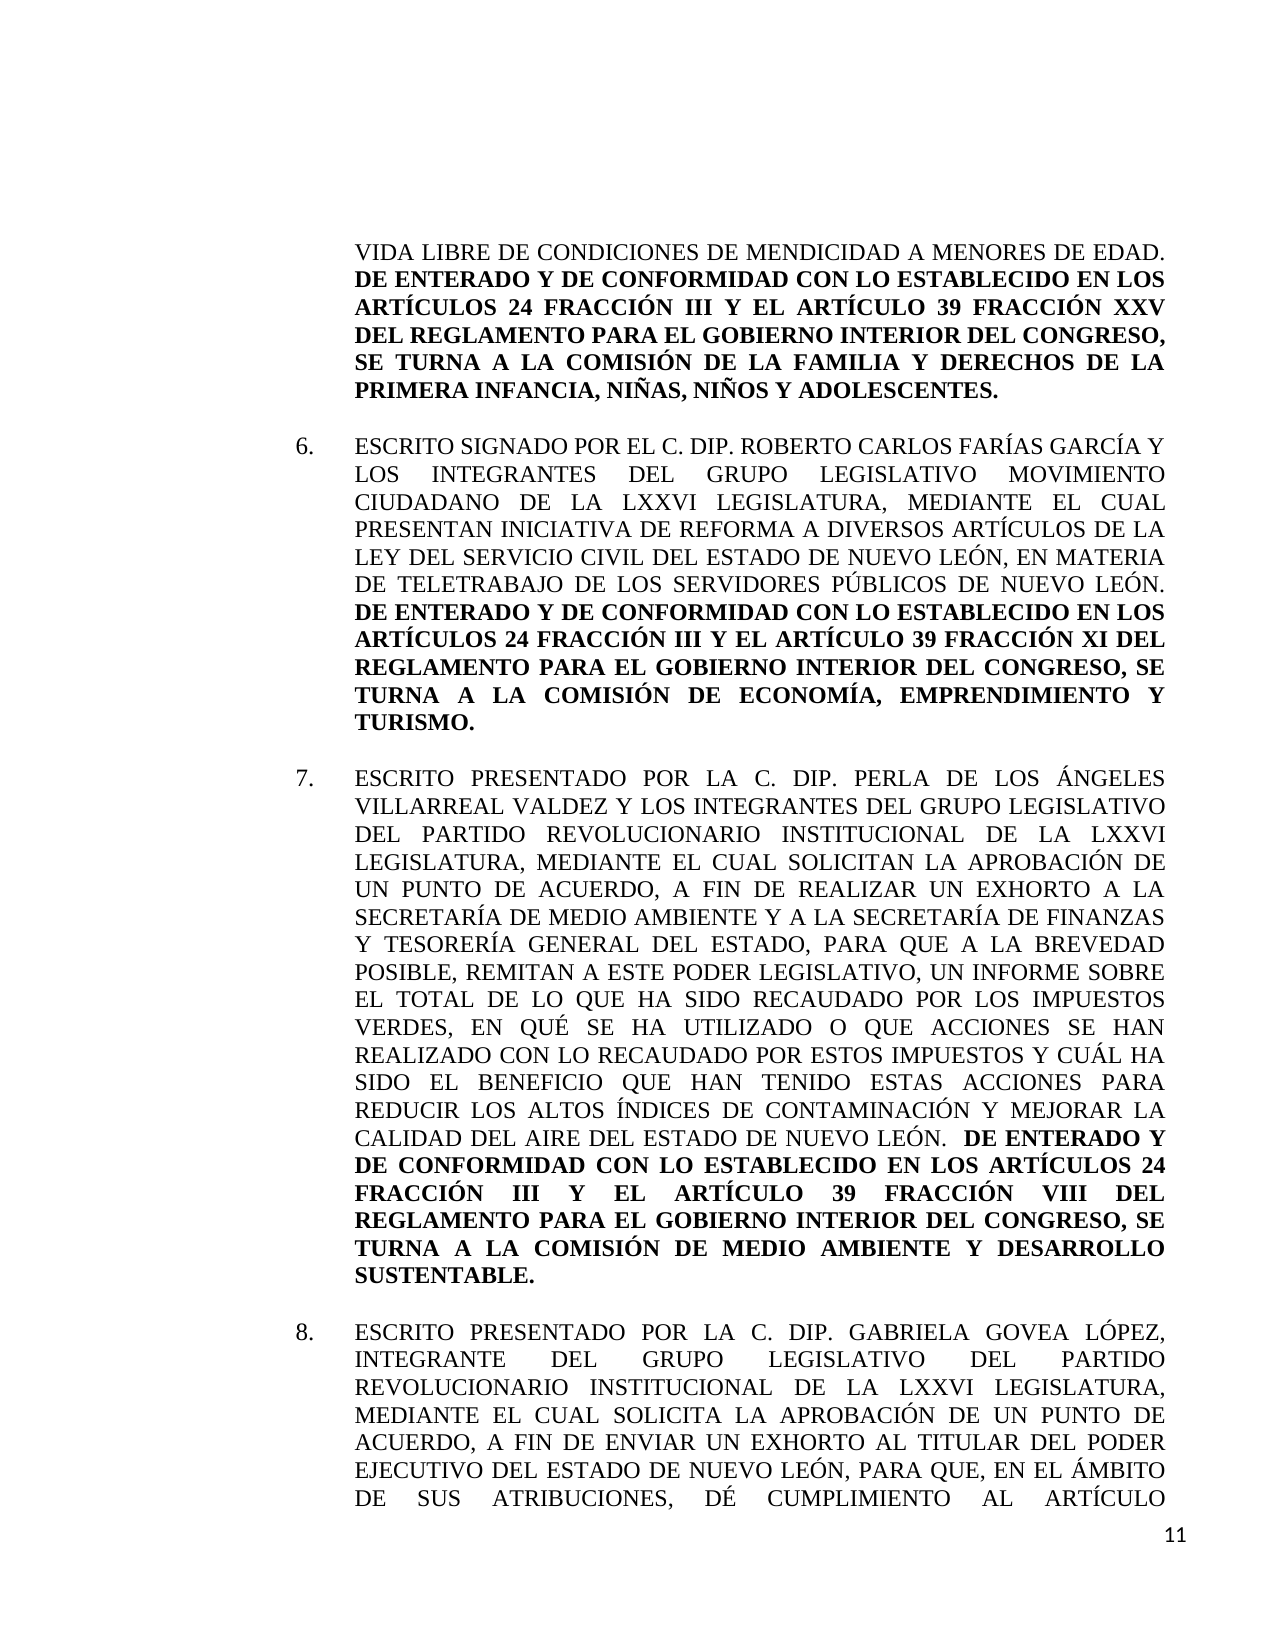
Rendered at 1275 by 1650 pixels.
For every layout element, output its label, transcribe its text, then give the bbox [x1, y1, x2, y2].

list ESCRITO SIGNADO POR EL C. DIP. ROBERTO CARLOS FARÍAS GARCÍA Y LOS INTEGRANTES DEL GRUPO LEGISLATIVO MOVIMIENTO CIUDADANO DE LA LXXVI LEGISLATURA, MEDIANTE EL CUAL PRESENTAN INICIATIVA DE REFORMA A DIVERSOS ARTÍCULOS DE LA LEY DEL SERVICIO CIVIL DEL ESTADO DE NUEVO LEÓN, EN MATERIA DE TELETRABAJO DE LOS SERVIDORES PÚBLICOS DE NUEVO LEÓN. DE ENTERADO Y DE CONFORMIDAD CON LO ESTABLECIDO EN LOS ARTÍCULOS 24 FRACCIÓN III Y EL ARTÍCULO 39 FRACCIÓN XI DEL REGLAMENTO PARA EL GOBIERNO INTERIOR DEL CONGRESO, SE TURNA A LA COMISIÓN DE ECONOMÍA, EMPRENDIMIENTO Y TURISMO. [295, 431, 1166, 736]
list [295, 238, 1166, 403]
list ESCRITO PRESENTADO POR LA C. DIP. PERLA DE LOS ÁNGELES VILLARREAL VALDEZ Y LOS INTEGRANTES DEL GRUPO LEGISLATIVO DEL PARTIDO REVOLUCIONARIO INSTITUCIONAL DE LA LXXVI LEGISLATURA, MEDIANTE EL CUAL SOLICITAN LA APROBACIÓN DE UN PUNTO DE ACUERDO, A FIN DE REALIZAR UN EXHORTO A LA SECRETARÍA DE MEDIO AMBIENTE Y A LA SECRETARÍA DE FINANZAS Y TESORERÍA GENERAL DEL ESTADO, PARA QUE A LA BREVEDAD POSIBLE, REMITAN A ESTE PODER LEGISLATIVO, UN INFORME SOBRE EL TOTAL DE LO QUE HA SIDO RECAUDADO POR LOS IMPUESTOS VERDES, EN QUÉ SE HA UTILIZADO O QUE ACCIONES SE HAN REALIZADO CON LO RECAUDADO POR ESTOS IMPUESTOS Y CUÁL HA SIDO EL BENEFICIO QUE HAN TENIDO ESTAS ACCIONES PARA REDUCIR LOS ALTOS ÍNDICES DE CONTAMINACIÓN Y MEJORAR LA CALIDAD DEL AIRE DEL ESTADO DE NUEVO LEÓN. DE ENTERADO Y DE CONFORMIDAD CON LO ESTABLECIDO EN LOS ARTÍCULOS 24 FRACCIÓN III Y EL ARTÍCULO 39 FRACCIÓN VIII DEL REGLAMENTO PARA EL GOBIERNO INTERIOR DEL CONGRESO, SE TURNA A LA COMISIÓN DE MEDIO AMBIENTE Y DESARROLLO SUSTENTABLE. [295, 763, 1166, 1289]
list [295, 1317, 1166, 1511]
